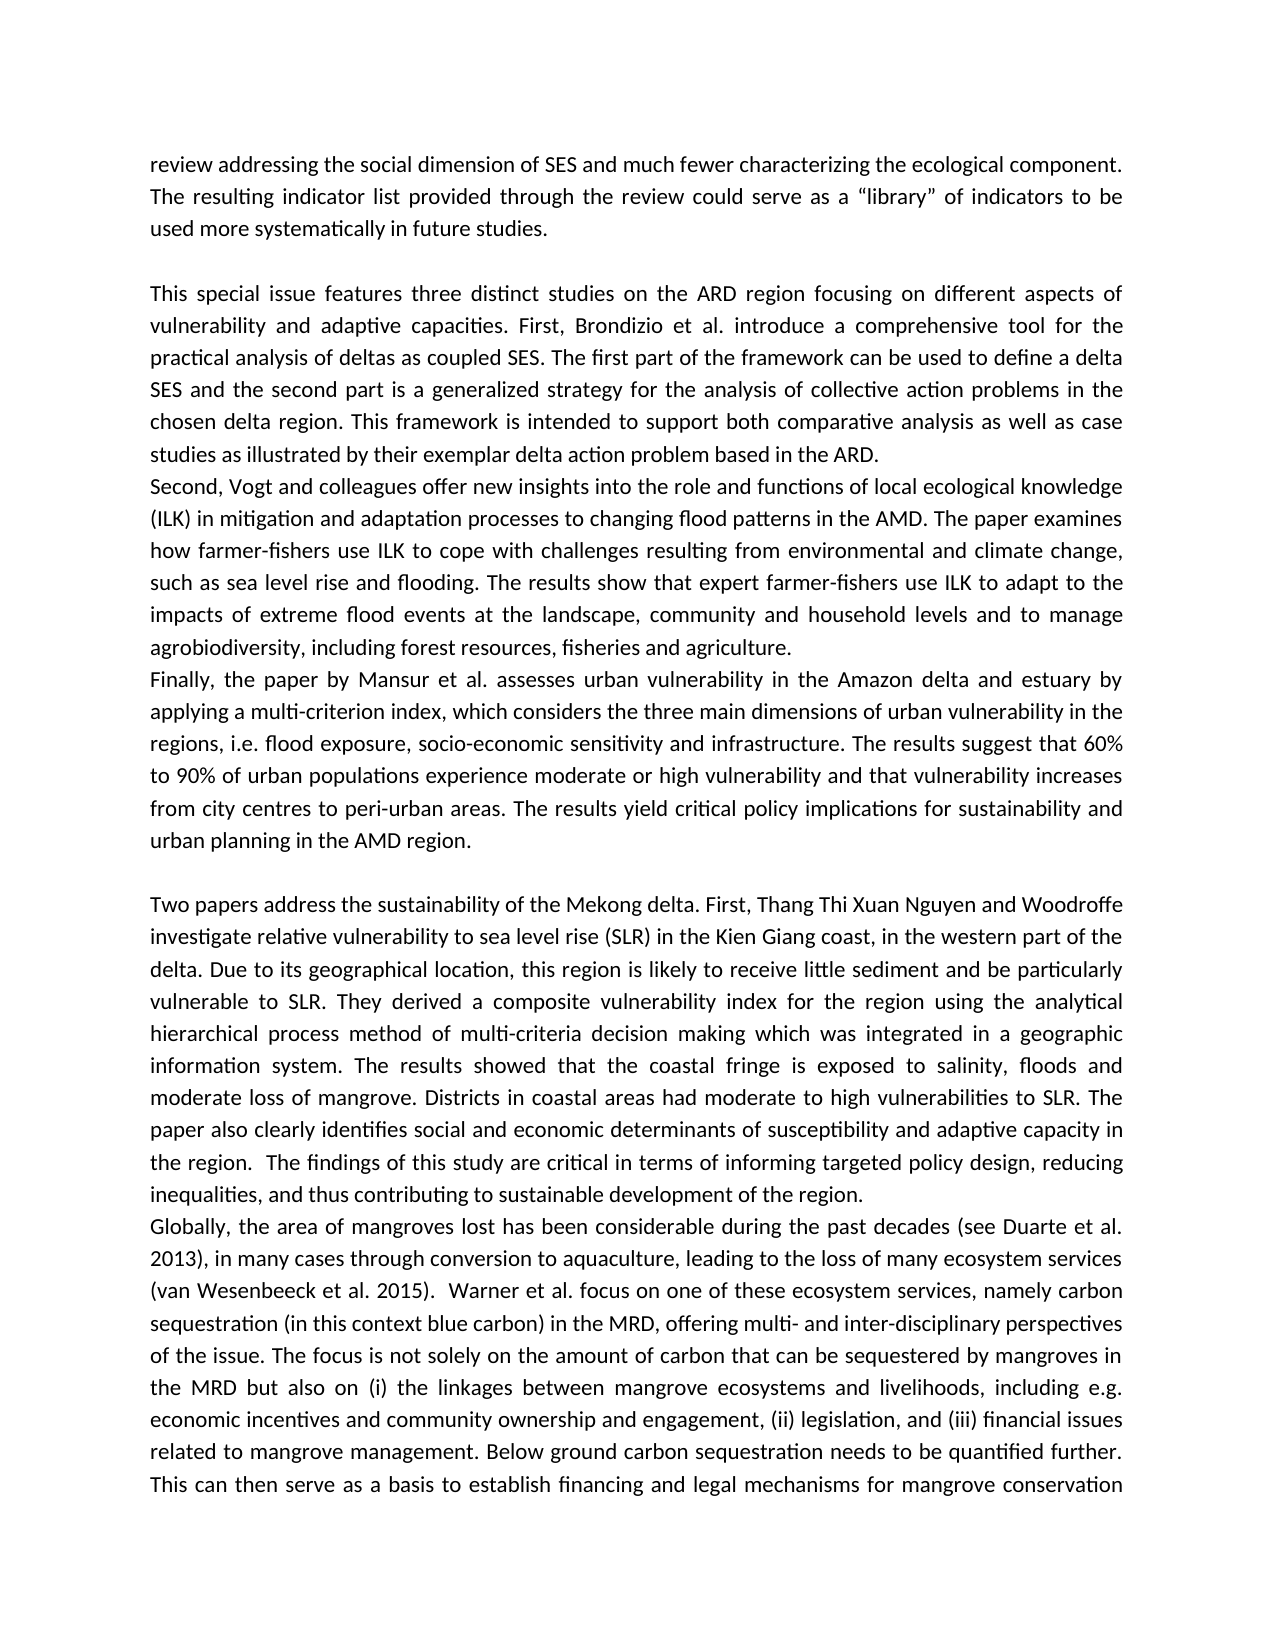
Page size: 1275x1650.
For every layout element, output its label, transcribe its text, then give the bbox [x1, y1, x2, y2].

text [150, 150, 1125, 242]
text This special issue features three distinct studies on the ARD region focusing on different aspects of vulnerability and adaptive capacities. First, Brondizio et al. introduce a comprehensive tool for the practical analysis of deltas as coupled SES. The first part of the framework can be used to define a delta SES and the second part is a generalized strategy for the analysis of collective action problems in the chosen delta region. This framework is intended to support both comparative analysis as well as case studies as illustrated by their exemplar delta action problem based in the ARD. [150, 279, 1125, 468]
text Two papers address the sustainability of the Mekong delta. First, Thang Thi Xuan Nguyen and Woodroffe investigate relative vulnerability to sea level rise (SLR) in the Kien Giang coast, in the western part of the delta. Due to its geographical location, this region is likely to receive little sediment and be particularly vulnerable to SLR. They derived a composite vulnerability index for the region using the analytical hierarchical process method of multi-criteria decision making which was integrated in a geographic information system. The results showed that the coastal fringe is exposed to salinity, floods and moderate loss of mangrove. Districts in coastal areas had moderate to high vulnerabilities to SLR. The paper also clearly identifies social and economic determinants of susceptibility and adaptive capacity in the region. The findings of this study are critical in terms of informing targeted policy design, reducing inequalities, and thus contributing to sustainable development of the region. [150, 890, 1125, 1208]
text Second, Vogt and colleagues offer new insights into the role and functions of local ecological knowledge (ILK) in mitigation and adaptation processes to changing flood patterns in the AMD. The paper examines how farmer-fishers use ILK to cope with challenges resulting from environmental and climate change, such as sea level rise and flooding. The results show that expert farmer-fishers use ILK to adapt to the impacts of extreme flood events at the landscape, community and household levels and to manage agrobiodiversity, including forest resources, fisheries and agriculture. [150, 472, 1125, 661]
text Finally, the paper by Mansur et al. assesses urban vulnerability in the Amazon delta and estuary by applying a multi-criterion index, which considers the three main dimensions of urban vulnerability in the regions, i.e. flood exposure, socio-economic sensitivity and infrastructure. The results suggest that 60% to 90% of urban populations experience moderate or high vulnerability and that vulnerability increases from city centres to peri-urban areas. The results yield critical policy implications for sustainability and urban planning in the AMD region. [150, 665, 1125, 854]
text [150, 1212, 1125, 1498]
